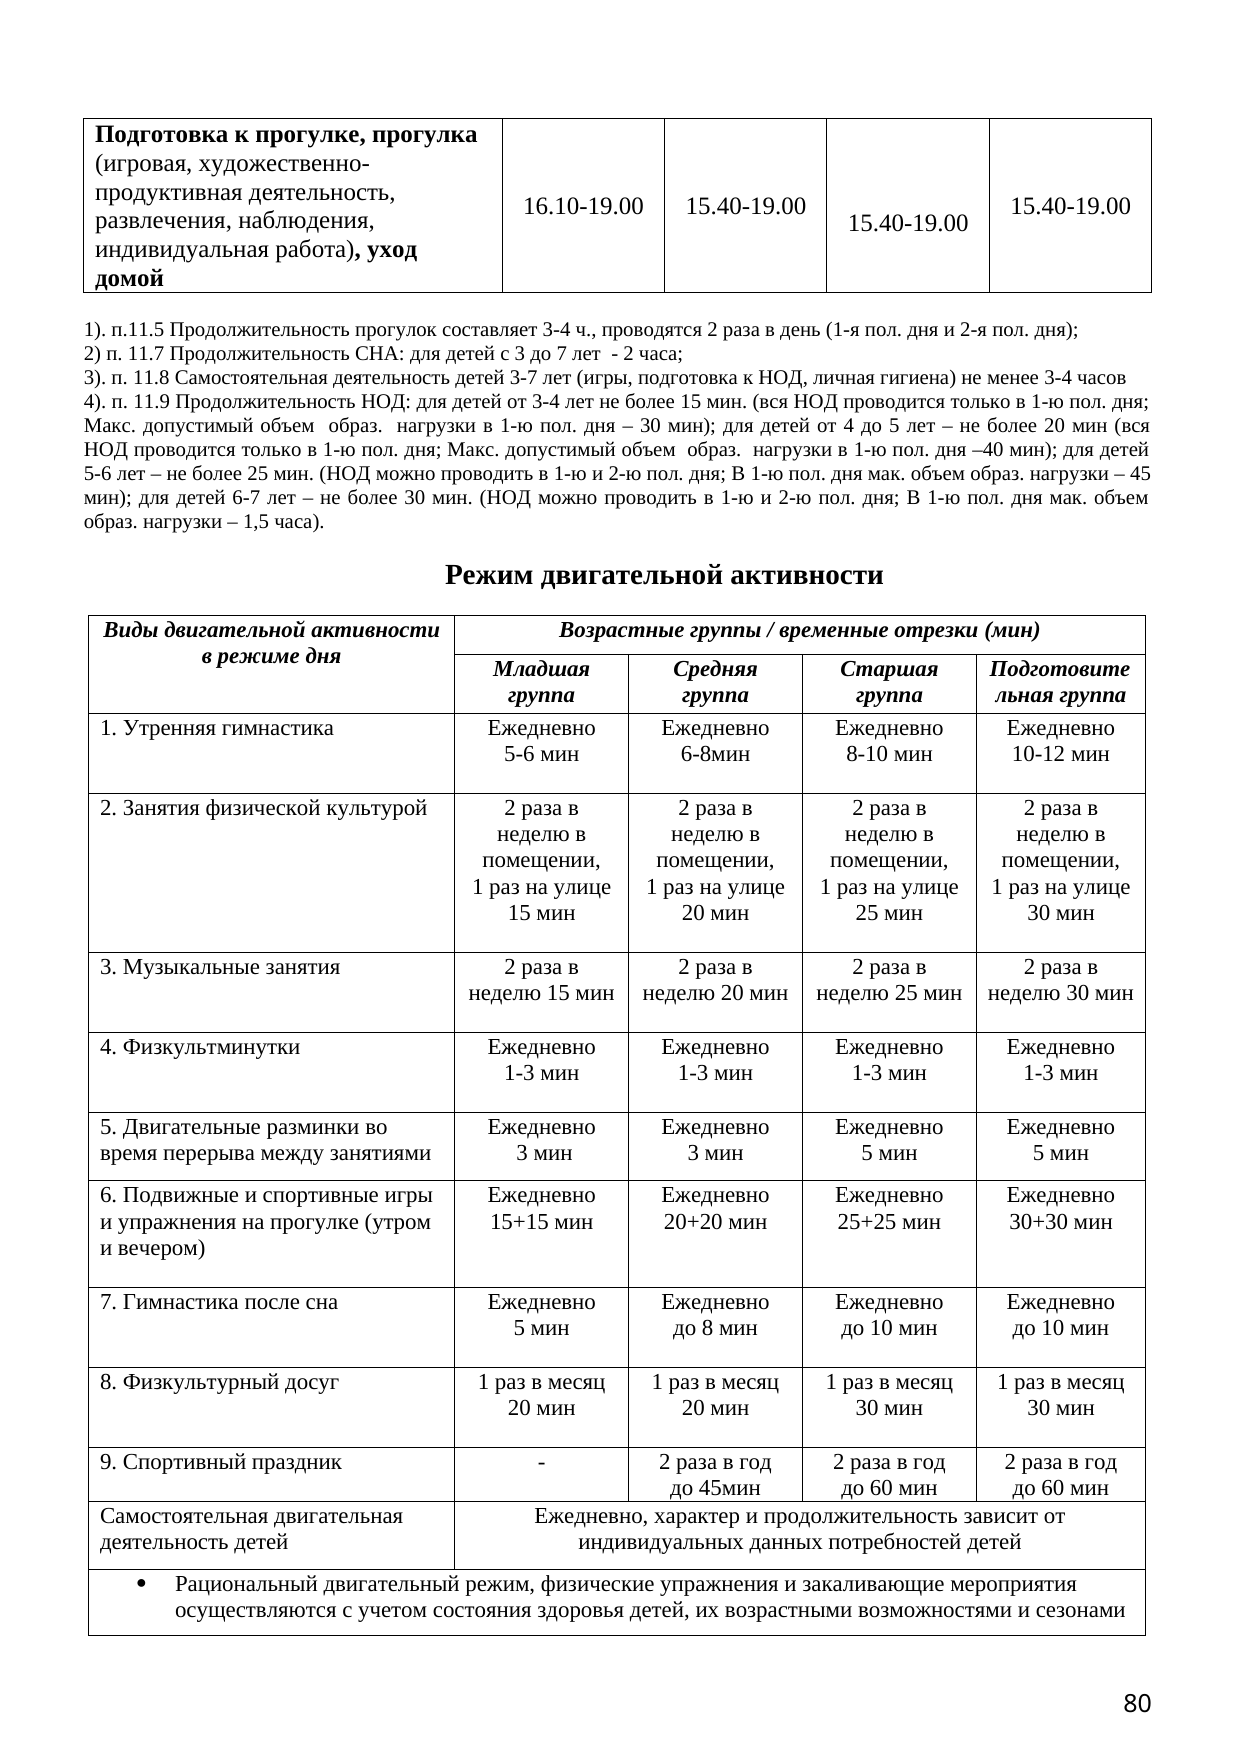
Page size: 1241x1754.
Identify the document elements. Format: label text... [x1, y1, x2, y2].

table_cell 2. Занятия физической культурой [89, 794, 454, 952]
table_cell 15.40-19.00 [665, 119, 826, 292]
table_cell Ежедневно 10-12 мин [977, 714, 1145, 793]
table_cell Младшая группа [455, 655, 628, 713]
table_cell Ежедневно 3 мин [629, 1113, 802, 1180]
table_cell Ежедневно 3 мин [455, 1113, 628, 1180]
table_cell 7. Гимнастика после сна [89, 1288, 454, 1367]
table_cell Ежедневно 5 мин [455, 1288, 628, 1367]
text Режим двигательной активности [177, 557, 1152, 591]
table_cell 3. Музыкальные занятия [89, 953, 454, 1032]
table_cell 4. Физкультминутки [89, 1033, 454, 1112]
table_cell Ежедневно 20+20 мин [629, 1181, 802, 1287]
table_cell Ежедневно 5 мин [977, 1113, 1145, 1180]
table_cell Средняя группа [629, 655, 802, 713]
table_cell Ежедневно до 10 мин [977, 1288, 1145, 1367]
table_cell 9. Спортивный праздник [89, 1448, 454, 1501]
table_cell Ежедневно до 8 мин [629, 1288, 802, 1367]
table_cell 2 раза в неделю в помещении, 1 раз на улице 25 мин [803, 794, 976, 952]
table_cell 2 раза в год до 45мин [629, 1448, 802, 1501]
table_cell 2 раза в неделю в помещении, 1 раз на улице 30 мин [977, 794, 1145, 952]
table_cell 2 раза в год до 60 мин [803, 1448, 976, 1501]
table_cell 8. Физкультурный досуг [89, 1368, 454, 1447]
table_cell Ежедневно 1-3 мин [455, 1033, 628, 1112]
table_cell 2 раза в неделю в помещении, 1 раз на улице 15 мин [455, 794, 628, 952]
table_cell Подготовка к прогулке, прогулка (игровая, художественно-продуктивная деятельность, развлечения, наблюдения, индивидуальная работа), уход домой [84, 119, 502, 292]
table_cell Самостоятельная двигательная деятельность детей [89, 1502, 454, 1569]
text 2) п. 11.7 Продолжительность СНА: для детей с 3 до 7 лет - 2 часа; [83, 341, 1152, 365]
table_cell 15.40-19.00 [827, 119, 989, 292]
table_cell 16.10-19.00 [503, 119, 664, 292]
text 3). п. 11.8 Самостоятельная деятельность детей 3-7 лет (игры, подготовка к НОД, личная гигиена) не менее 3-4 часов [83, 365, 1152, 389]
table_cell 1 раз в месяц 20 мин [629, 1368, 802, 1447]
table_cell Ежедневно 6-8мин [629, 714, 802, 793]
table_cell Ежедневно до 10 мин [803, 1288, 976, 1367]
table_cell Ежедневно 30+30 мин [977, 1181, 1145, 1287]
table_cell Ежедневно 8-10 мин [803, 714, 976, 793]
table_cell 15.40-19.00 [990, 119, 1151, 292]
table_cell Ежедневно 25+25 мин [803, 1181, 976, 1287]
table_cell 5. Двигательные разминки во время перерыва между занятиями [89, 1113, 454, 1180]
table_cell 2 раза в год до 60 мин [977, 1448, 1145, 1501]
table_header Виды двигательной активности в режиме дня [89, 616, 454, 713]
table_cell 2 раза в неделю 20 мин [629, 953, 802, 1032]
table_cell 2 раза в неделю в помещении, 1 раз на улице 20 мин [629, 794, 802, 952]
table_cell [89, 1570, 1145, 1635]
table_cell 6. Подвижные и спортивные игры и упражнения на прогулке (утром и вечером) [89, 1181, 454, 1287]
table_header Возрастные группы / временные отрезки (мин) [455, 616, 1145, 654]
text 1). п.11.5 Продолжительность прогулок составляет 3-4 ч., проводятся 2 раза в день (1-я пол. дня и 2-я пол. дня); [83, 317, 1152, 341]
table_cell Ежедневно 1-3 мин [977, 1033, 1145, 1112]
table_cell Ежедневно 5 мин [803, 1113, 976, 1180]
table_cell Ежедневно, характер и продолжительность зависит от индивидуальных данных потребностей детей [455, 1502, 1145, 1569]
table_cell Старшая группа [803, 655, 976, 713]
table_cell 2 раза в неделю 15 мин [455, 953, 628, 1032]
table_cell Ежедневно 5-6 мин [455, 714, 628, 793]
table_cell Ежедневно 1-3 мин [629, 1033, 802, 1112]
table_cell Ежедневно 1-3 мин [803, 1033, 976, 1112]
text 4). п. 11.9 Продолжительность НОД: для детей от 3-4 лет не более 15 мин. (вся НОД проводится только в 1-ю пол. дня; Макс. допустимый объем образ. нагрузки в 1-ю пол. дня – 30 мин); для детей от 4 до 5 лет – не более 20 мин (вся НОД проводится только в 1-ю пол. дня; Макс. допустимый объем образ. нагрузки в 1-ю пол. дня –40 мин); для детей 5-6 лет – не более 25 мин. (НОД можно проводить в 1-ю и 2-ю пол. дня; В 1-ю пол. дня мак. объем образ. нагрузки – 45 мин); для детей 6-7 лет – не более 30 мин. (НОД можно проводить в 1-ю и 2-ю пол. дня; В 1-ю пол. дня мак. объем образ. нагрузки – 1,5 часа). [83, 389, 1152, 533]
table_cell 2 раза в неделю 30 мин [977, 953, 1145, 1032]
table_cell 2 раза в неделю 25 мин [803, 953, 976, 1032]
table_cell - [455, 1448, 628, 1501]
table_cell Подготовительная группа [977, 655, 1145, 713]
table_cell 1 раз в месяц 30 мин [803, 1368, 976, 1447]
table_cell Ежедневно 15+15 мин [455, 1181, 628, 1287]
table_cell 1 раз в месяц 20 мин [455, 1368, 628, 1447]
table_cell 1 раз в месяц 30 мин [977, 1368, 1145, 1447]
table_cell 1. Утренняя гимнастика [89, 714, 454, 793]
